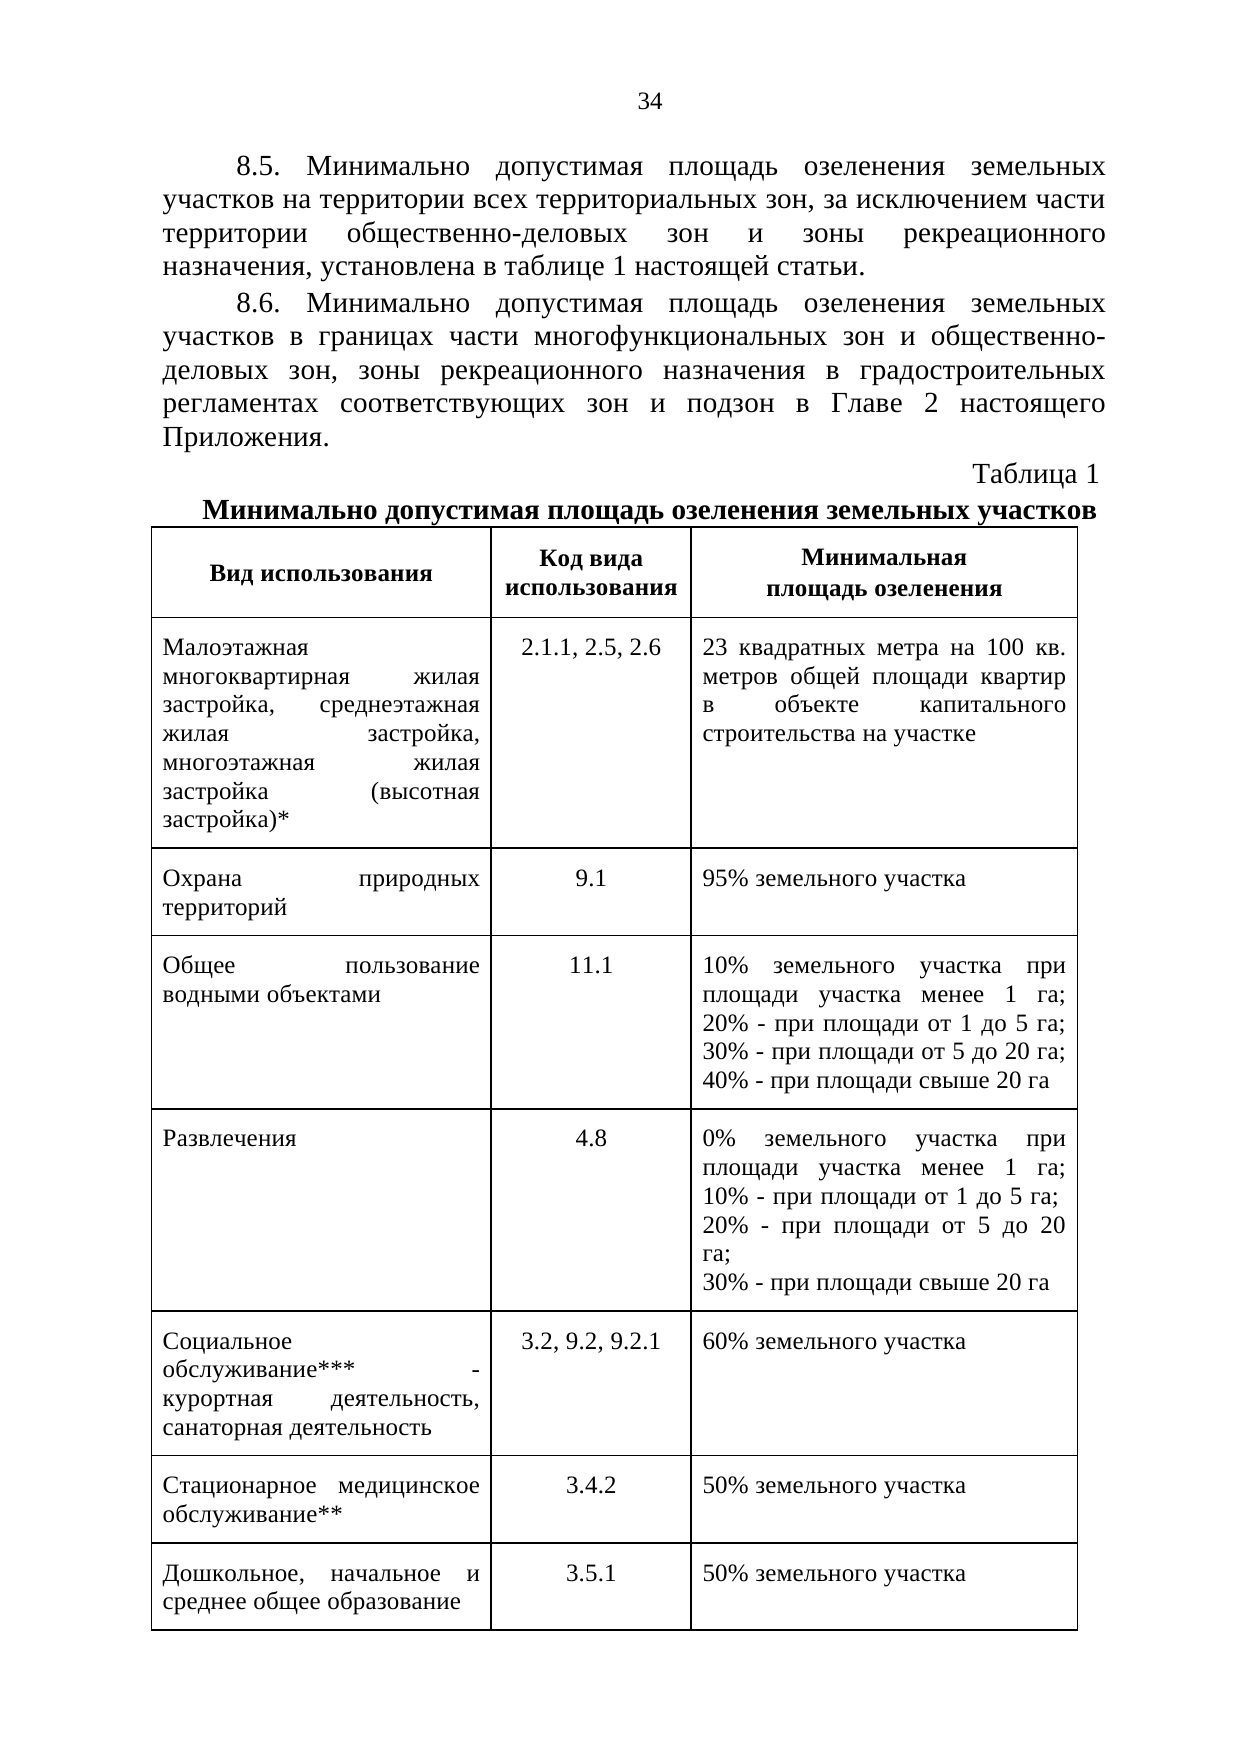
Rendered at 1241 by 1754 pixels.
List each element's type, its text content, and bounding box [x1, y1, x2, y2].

table_cell 11.1 [492, 936, 690, 1108]
text 8.6. Минимально допустимая площадь озеленения земельных участков в границах части многофункциональных зон и общественно-деловых зон, зоны рекреационного назначения в градостроительных регламентах соответствующих зон и подзон в Главе 2 настоящего Приложения. [162, 285, 1107, 453]
table_cell Дошкольное, начальное и среднее общее образование [152, 1544, 490, 1629]
table_cell Охрана природных территорий [152, 849, 490, 934]
text Минимально допустимая площадь озеленения земельных участков [162, 492, 1107, 526]
table_cell 60% земельного участка [692, 1312, 1077, 1455]
table_cell 95% земельного участка [692, 849, 1077, 934]
table_cell Развлечения [152, 1110, 490, 1310]
table_cell 3.4.2 [492, 1456, 690, 1542]
table_cell 10% земельного участка при площади участка менее 1 га; 20% - при площади от 1 до 5 га; 30% - при площади от 5 до 20 га; 40% - при площади свыше 20 га [692, 936, 1077, 1108]
table_cell 4.8 [492, 1110, 690, 1310]
table_cell Малоэтажная многоквартирная жилая застройка, среднеэтажная жилая застройка, многоэтажная жилая застройка (высотная застройка)* [152, 618, 490, 847]
table_cell 3.5.1 [492, 1544, 690, 1629]
table_header Минимальная площадь озеленения [692, 528, 1077, 616]
table_cell 2.1.1, 2.5, 2.6 [492, 618, 690, 847]
table_cell 50% земельного участка [692, 1544, 1077, 1629]
table_cell Социальное обслуживание*** - курортная деятельность, санаторная деятельность [152, 1312, 490, 1455]
table_header Вид использования [152, 528, 490, 616]
table_cell 0% земельного участка при площади участка менее 1 га; 10% - при площади от 1 до 5 га; 20% - при площади от 5 до 20 га; 30% - при площади свыше 20 га [692, 1110, 1077, 1310]
table_cell 9.1 [492, 849, 690, 934]
table_cell 23 квадратных метра на 100 кв. метров общей площади квартир в объекте капитального строительства на участке [692, 618, 1077, 847]
table_cell 50% земельного участка [692, 1456, 1077, 1542]
text 8.5. Минимально допустимая площадь озеленения земельных участков на территории всех территориальных зон, за исключением части территории общественно-деловых зон и зоны рекреационного назначения, установлена в таблице 1 настоящей статьи. [162, 148, 1107, 282]
table_cell 3.2, 9.2, 9.2.1 [492, 1312, 690, 1455]
table_header Код вида использования [492, 528, 690, 616]
table_cell Общее пользование водными объектами [152, 936, 490, 1108]
table_cell Стационарное медицинское обслуживание** [152, 1456, 490, 1542]
text Таблица 1 [162, 456, 1107, 489]
